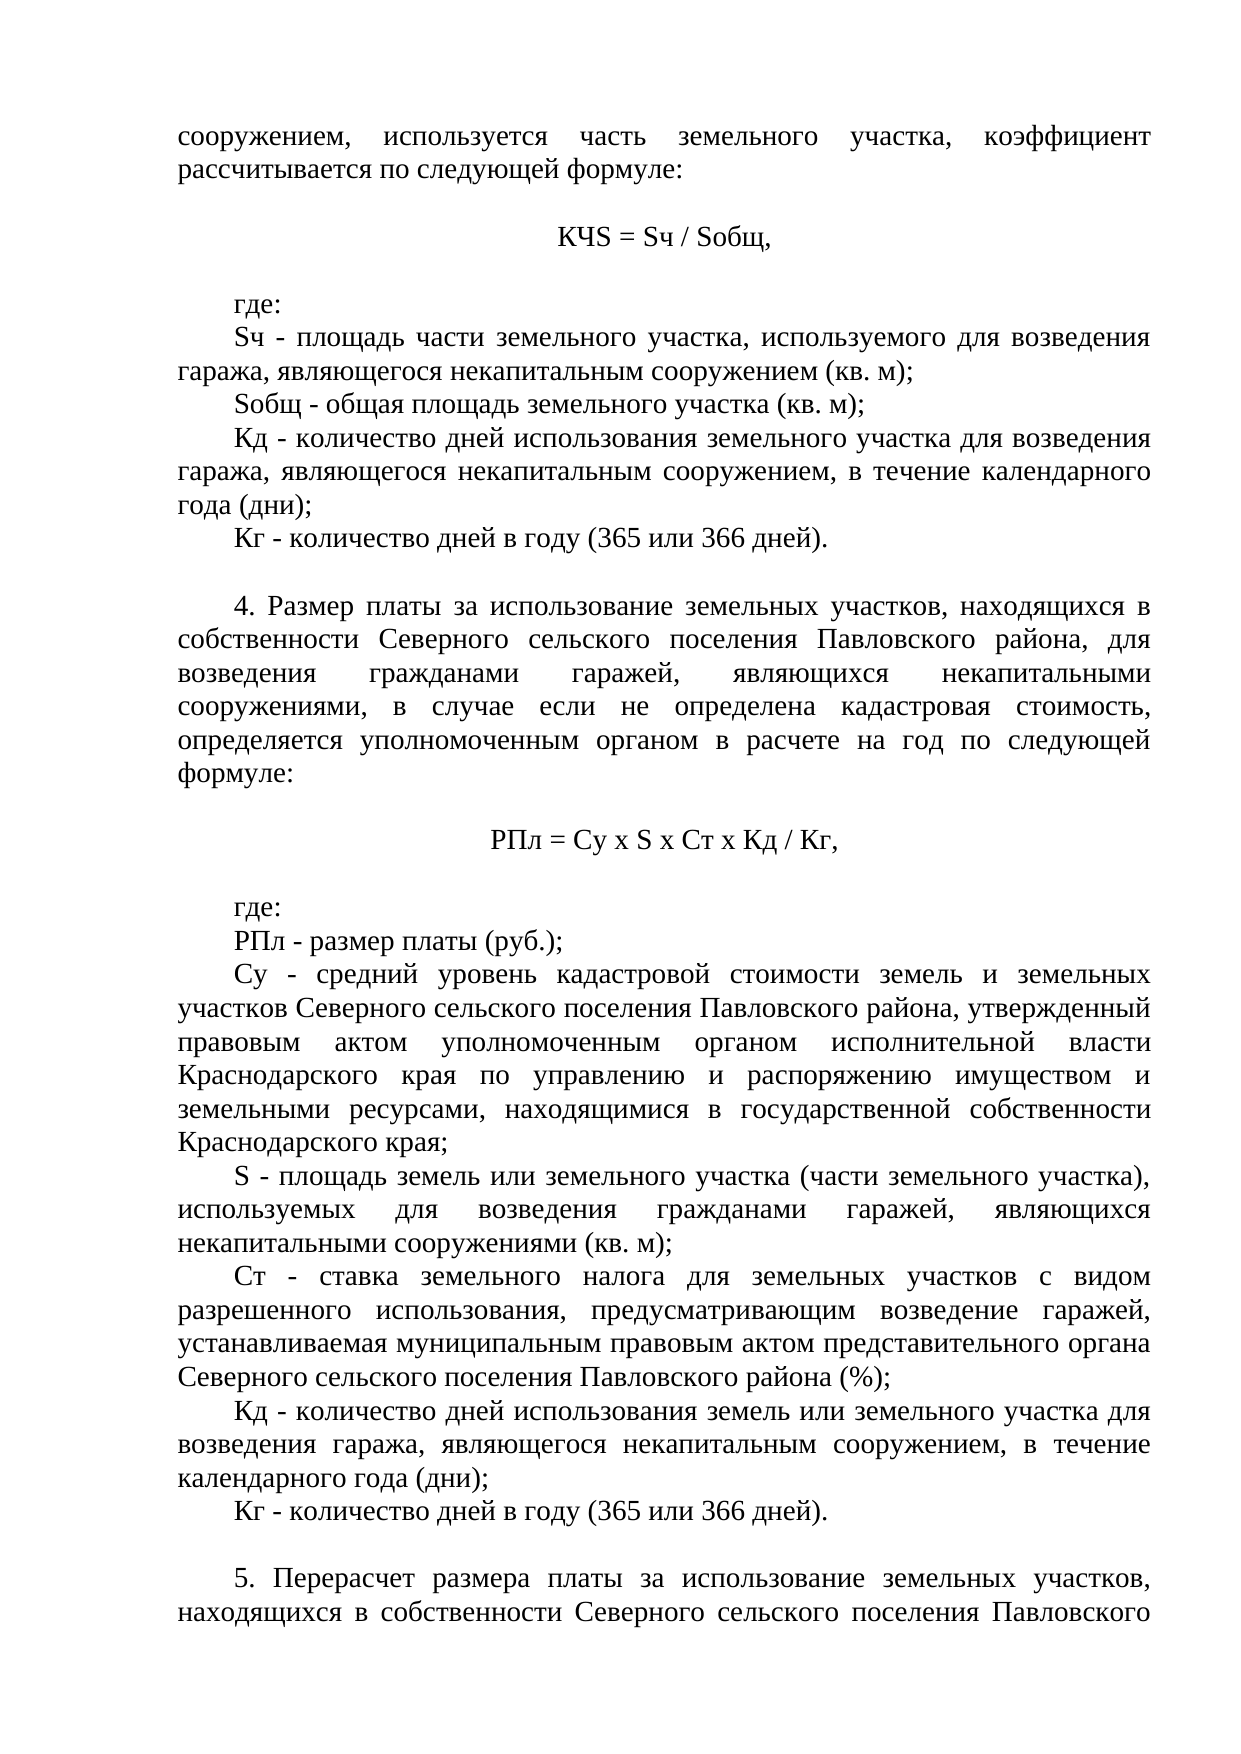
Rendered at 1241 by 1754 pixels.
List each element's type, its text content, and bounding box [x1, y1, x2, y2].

text Sобщ - общая площадь земельного участка (кв. м); [177, 386, 1152, 420]
text Кг - количество дней в году (365 или 366 дней). [177, 1493, 1152, 1527]
text Кд - количество дней использования земельного участка для возведения гаража, являющегося некапитальным сооружением, в течение календарного года (дни); [177, 420, 1152, 521]
text Кг - количество дней в году (365 или 366 дней). [177, 521, 1152, 554]
text Ст - ставка земельного налога для земельных участков с видом разрешенного использования, предусматривающим возведение гаражей, устанавливаемая муниципальным правовым актом представительного органа Северного сельского поселения Павловского района (%); [177, 1258, 1152, 1393]
text S - площадь земель или земельного участка (части земельного участка), используемых для возведения гражданами гаражей, являющихся некапитальными сооружениями (кв. м); [177, 1158, 1152, 1258]
text Sч - площадь части земельного участка, используемого для возведения гаража, являющегося некапитальным сооружением (кв. м); [177, 319, 1152, 386]
text РПл = Су x S x Ст x Кд / Кг, [177, 822, 1152, 856]
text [177, 1560, 1152, 1627]
text где: [177, 286, 1152, 319]
text где: [177, 889, 1152, 923]
text Кд - количество дней использования земель или земельного участка для возведения гаража, являющегося некапитальным сооружением, в течение календарного года (дни); [177, 1393, 1152, 1493]
text КЧS = Sч / Sобщ, [177, 219, 1152, 252]
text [177, 118, 1152, 185]
text РПл - размер платы (руб.); [177, 923, 1152, 957]
text 4. Размер платы за использование земельных участков, находящихся в собственности Северного сельского поселения Павловского района, для возведения гражданами гаражей, являющихся некапитальными сооружениями, в случае если не определена кадастровая стоимость, определяется уполномоченным органом в расчете на год по следующей формуле: [177, 588, 1152, 789]
text Су - средний уровень кадастровой стоимости земель и земельных участков Северного сельского поселения Павловского района, утвержденный правовым актом уполномоченным органом исполнительной власти Краснодарского края по управлению и распоряжению имуществом и земельными ресурсами, находящимися в государственной собственности Краснодарского края; [177, 957, 1152, 1158]
